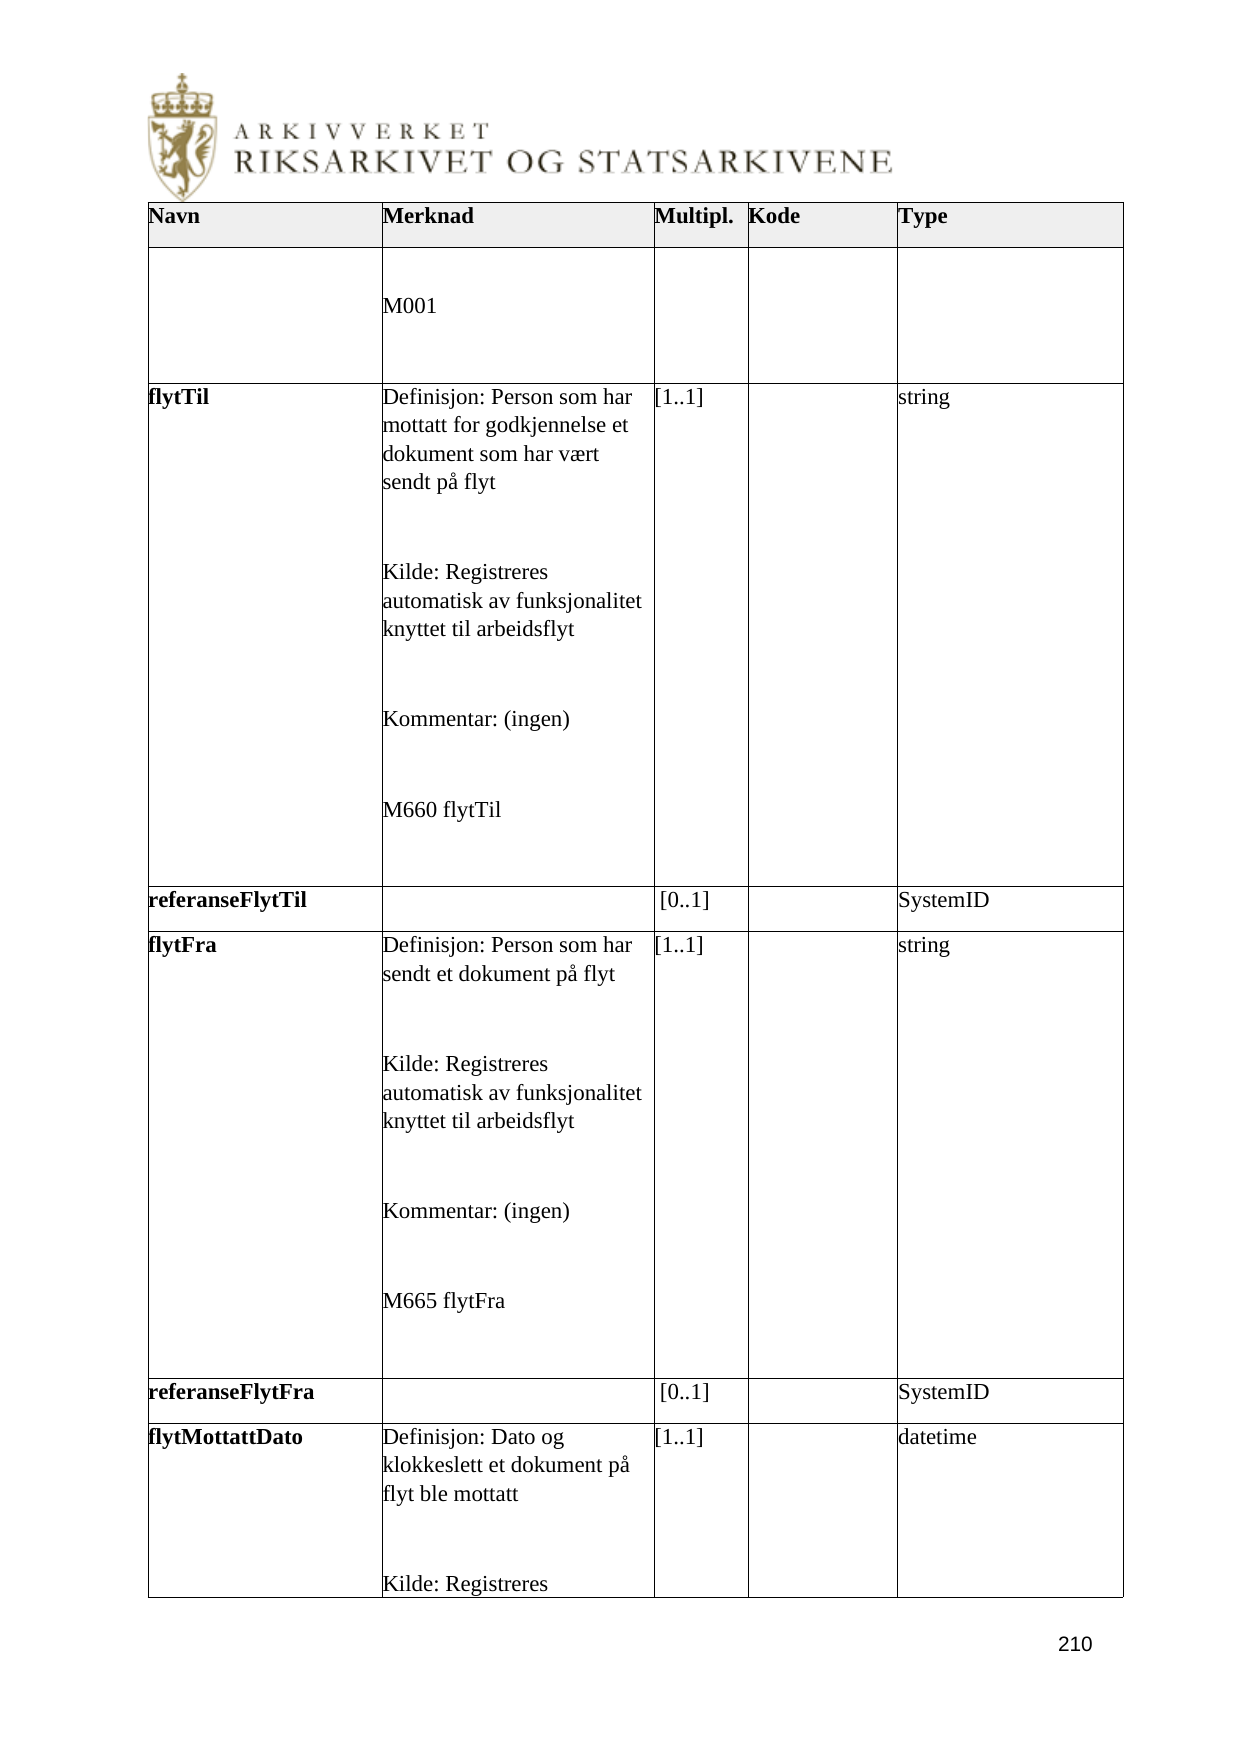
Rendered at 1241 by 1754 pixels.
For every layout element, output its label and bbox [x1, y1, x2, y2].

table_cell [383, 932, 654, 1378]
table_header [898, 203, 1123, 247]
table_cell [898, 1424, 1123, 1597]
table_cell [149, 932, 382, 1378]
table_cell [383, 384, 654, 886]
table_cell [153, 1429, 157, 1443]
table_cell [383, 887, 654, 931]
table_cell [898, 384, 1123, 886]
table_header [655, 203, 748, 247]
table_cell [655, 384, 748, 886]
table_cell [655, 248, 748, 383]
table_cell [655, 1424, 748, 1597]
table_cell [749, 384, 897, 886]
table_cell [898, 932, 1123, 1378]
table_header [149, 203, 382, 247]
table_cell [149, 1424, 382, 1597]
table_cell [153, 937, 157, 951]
picture [147, 73, 900, 202]
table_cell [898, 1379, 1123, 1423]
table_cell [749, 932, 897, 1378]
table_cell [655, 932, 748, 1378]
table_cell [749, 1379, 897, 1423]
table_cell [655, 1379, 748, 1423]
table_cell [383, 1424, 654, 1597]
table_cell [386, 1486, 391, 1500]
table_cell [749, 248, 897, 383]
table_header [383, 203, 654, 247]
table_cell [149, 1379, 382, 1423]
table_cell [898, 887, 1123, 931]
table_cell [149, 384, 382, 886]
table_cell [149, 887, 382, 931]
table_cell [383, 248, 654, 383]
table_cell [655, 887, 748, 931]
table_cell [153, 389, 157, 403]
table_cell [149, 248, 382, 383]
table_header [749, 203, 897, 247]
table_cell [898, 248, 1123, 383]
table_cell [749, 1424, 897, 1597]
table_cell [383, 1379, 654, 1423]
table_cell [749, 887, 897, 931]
